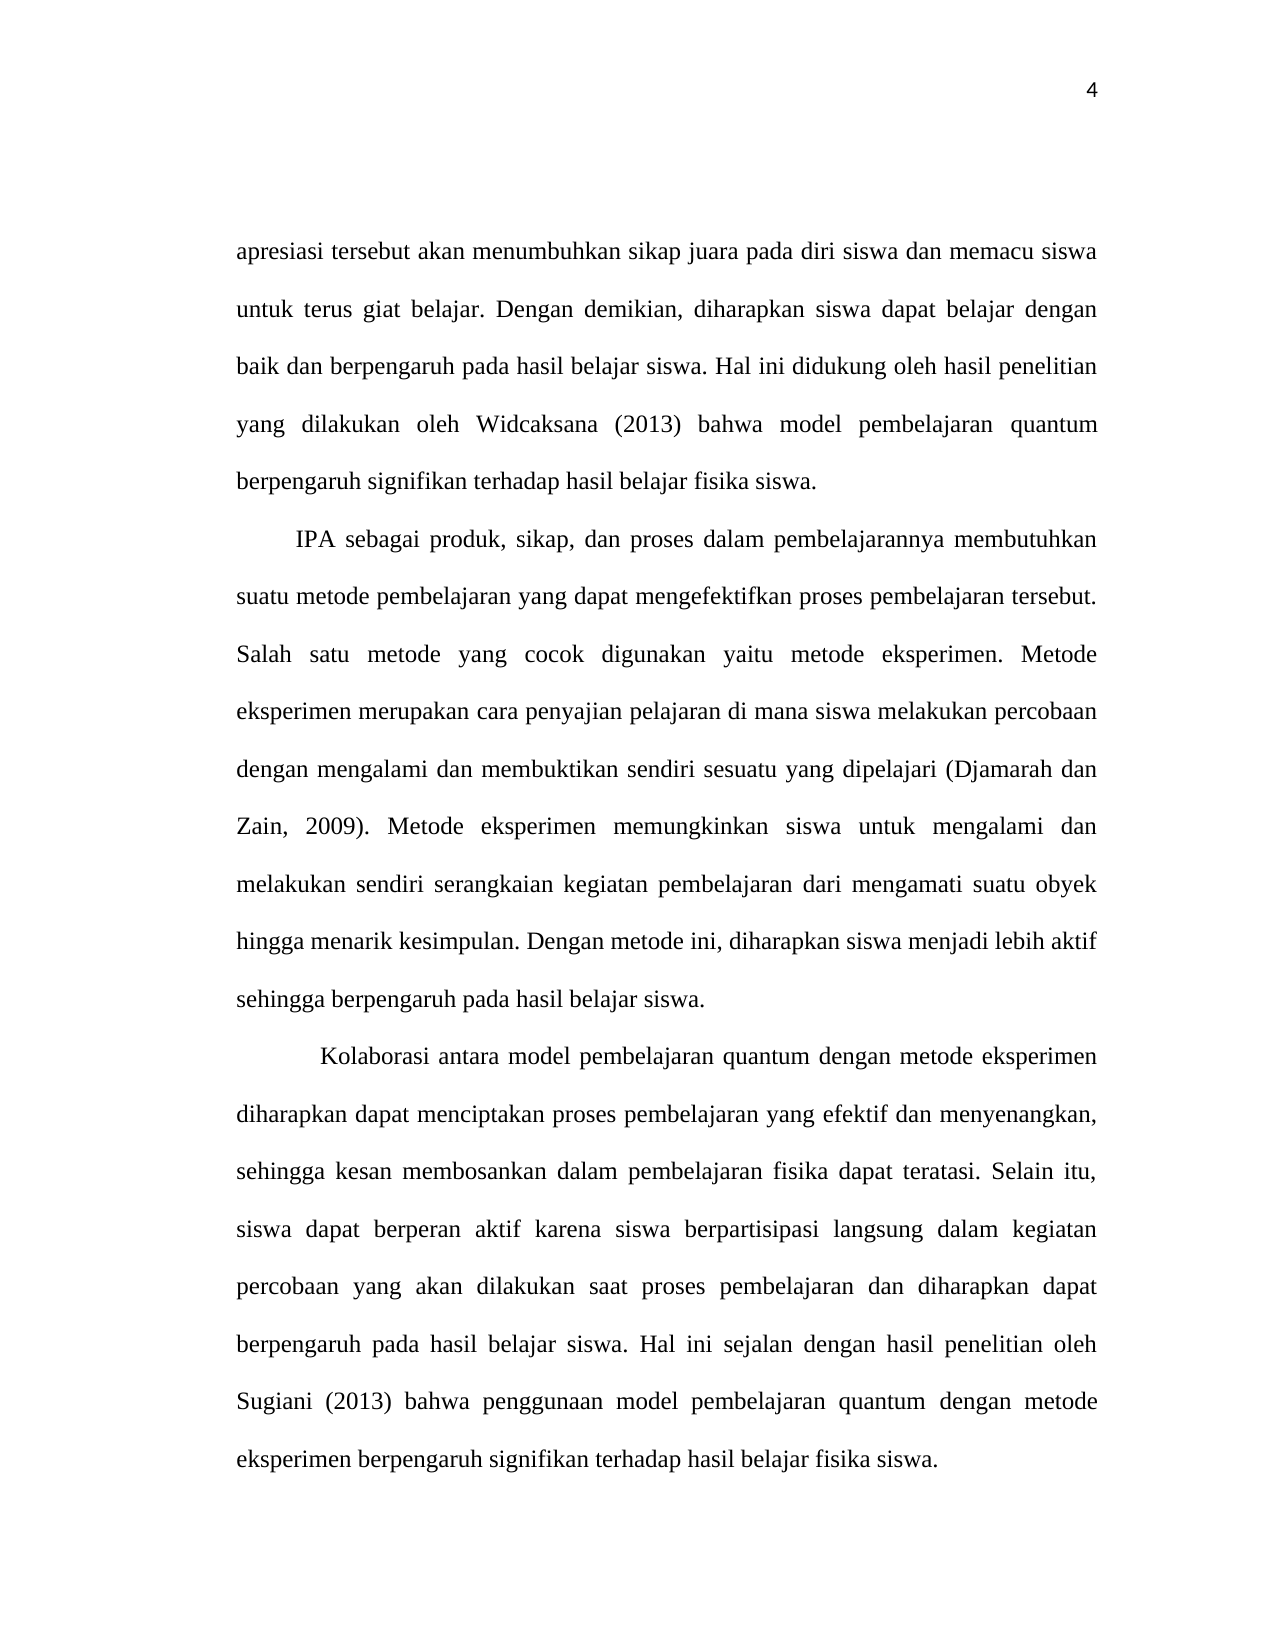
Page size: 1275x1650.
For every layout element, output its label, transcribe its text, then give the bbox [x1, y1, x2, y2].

text IPA sebagai produk, sikap, dan proses dalam pembelajarannya membutuhkan suatu metode pembelajaran yang dapat mengefektifkan proses pembelajaran tersebut. Salah satu metode yang cocok digunakan yaitu metode eksperimen. Metode eksperimen merupakan cara penyajian pelajaran di mana siswa melakukan percobaan dengan mengalami dan membuktikan sendiri sesuatu yang dipelajari (Djamarah dan Zain, 2009). Metode eksperimen memungkinkan siswa untuk mengalami dan melakukan sendiri serangkaian kegiatan pembelajaran dari mengamati suatu obyek hingga menarik kesimpulan. Dengan metode ini, diharapkan siswa menjadi lebih aktif sehingga berpengaruh pada hasil belajar siswa. [236, 524, 1098, 1012]
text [236, 236, 1098, 495]
text Kolaborasi antara model pembelajaran quantum dengan metode eksperimen diharapkan dapat menciptakan proses pembelajaran yang efektif dan menyenangkan, sehingga kesan membosankan dalam pembelajaran fisika dapat teratasi. Selain itu, siswa dapat berperan aktif karena siswa berpartisipasi langsung dalam kegiatan percobaan yang akan dilakukan saat proses pembelajaran dan diharapkan dapat berpengaruh pada hasil belajar siswa. Hal ini sejalan dengan hasil penelitian oleh Sugiani (2013) bahwa penggunaan model pembelajaran quantum dengan metode eksperimen berpengaruh signifikan terhadap hasil belajar fisika siswa. [236, 1041, 1098, 1472]
